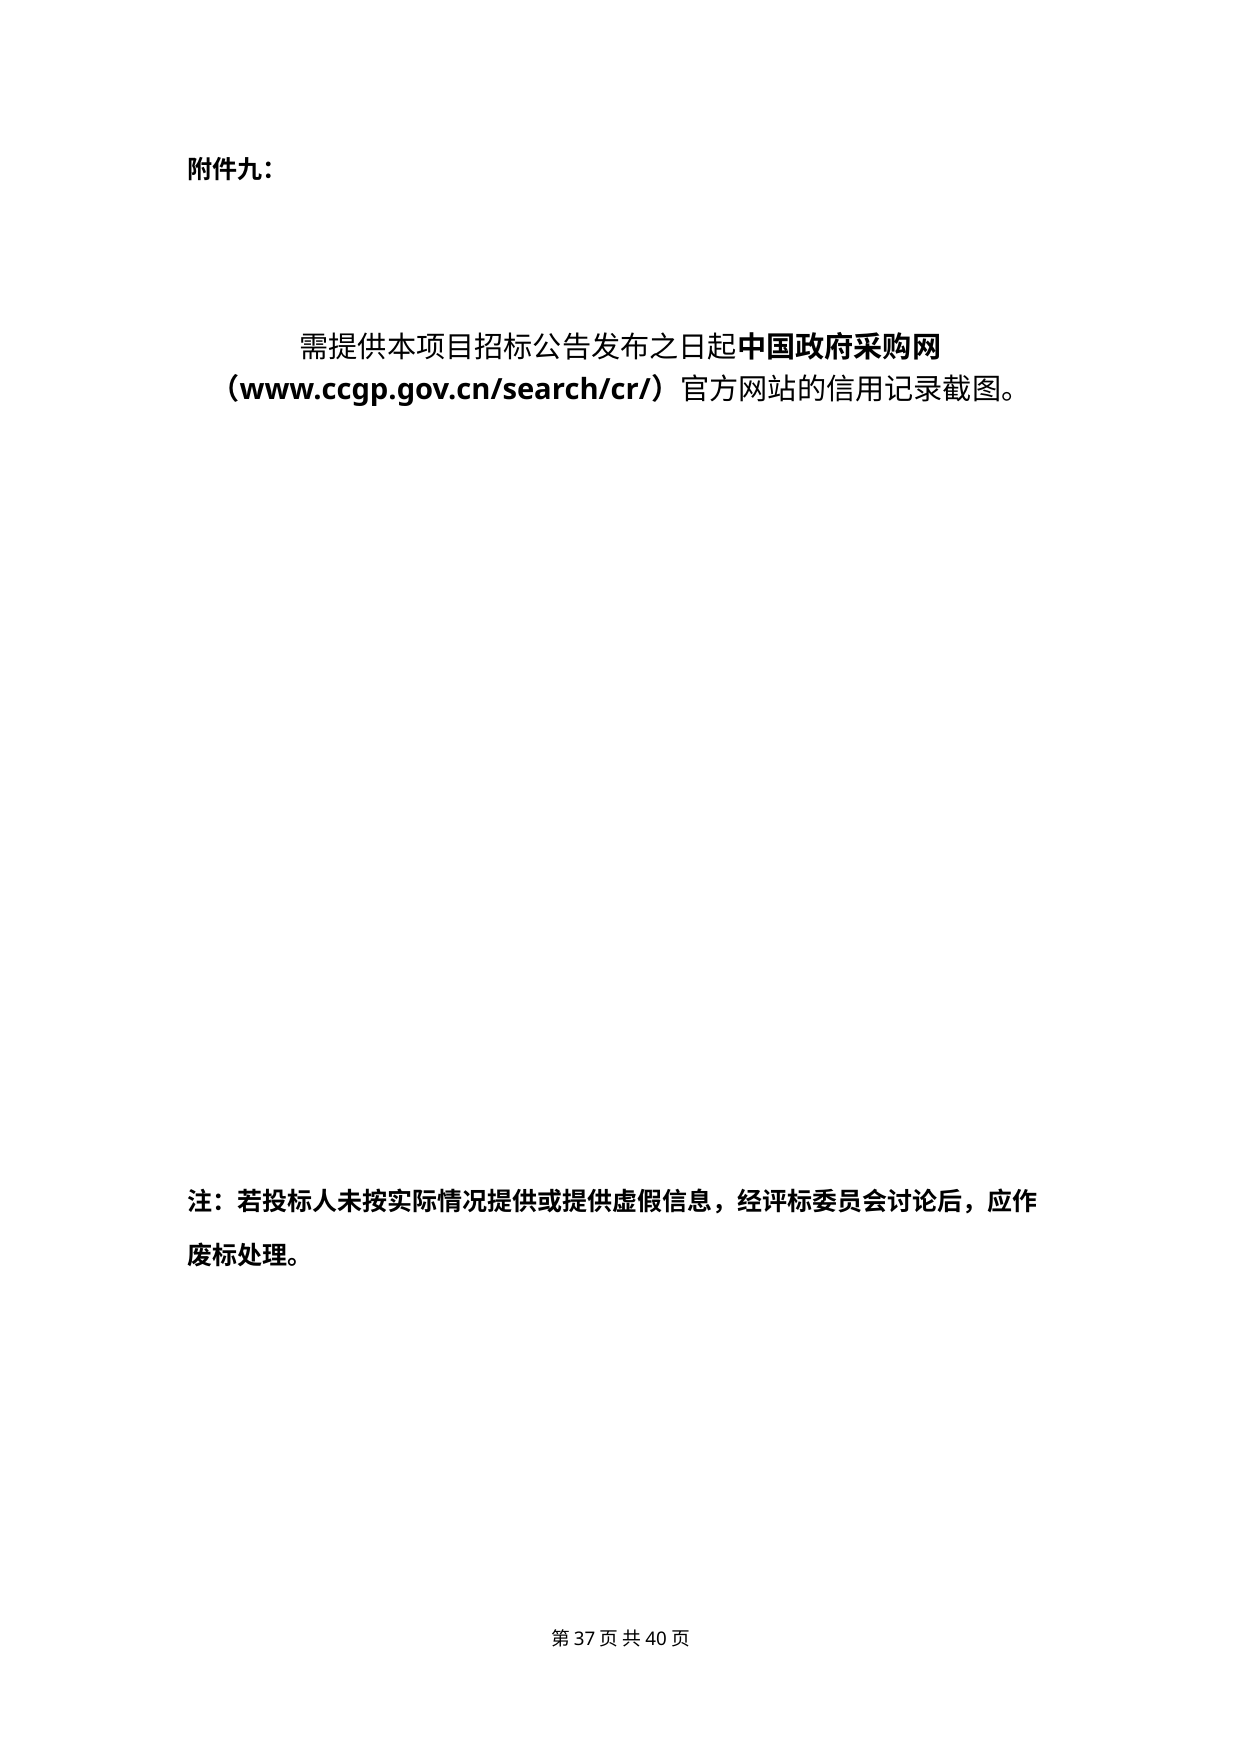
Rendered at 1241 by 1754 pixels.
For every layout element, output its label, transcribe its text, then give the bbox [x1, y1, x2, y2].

text 需提供本项目招标公告发布之日起中国政府采购网（www.ccgp.gov.cn/search/cr/）官方网站的信用记录截图。 [187, 323, 1053, 408]
text 注：若投标人未按实际情况提供或提供虚假信息，经评标委员会讨论后，应作废标处理。 [187, 1181, 1053, 1272]
text 附件九： [187, 150, 1053, 186]
